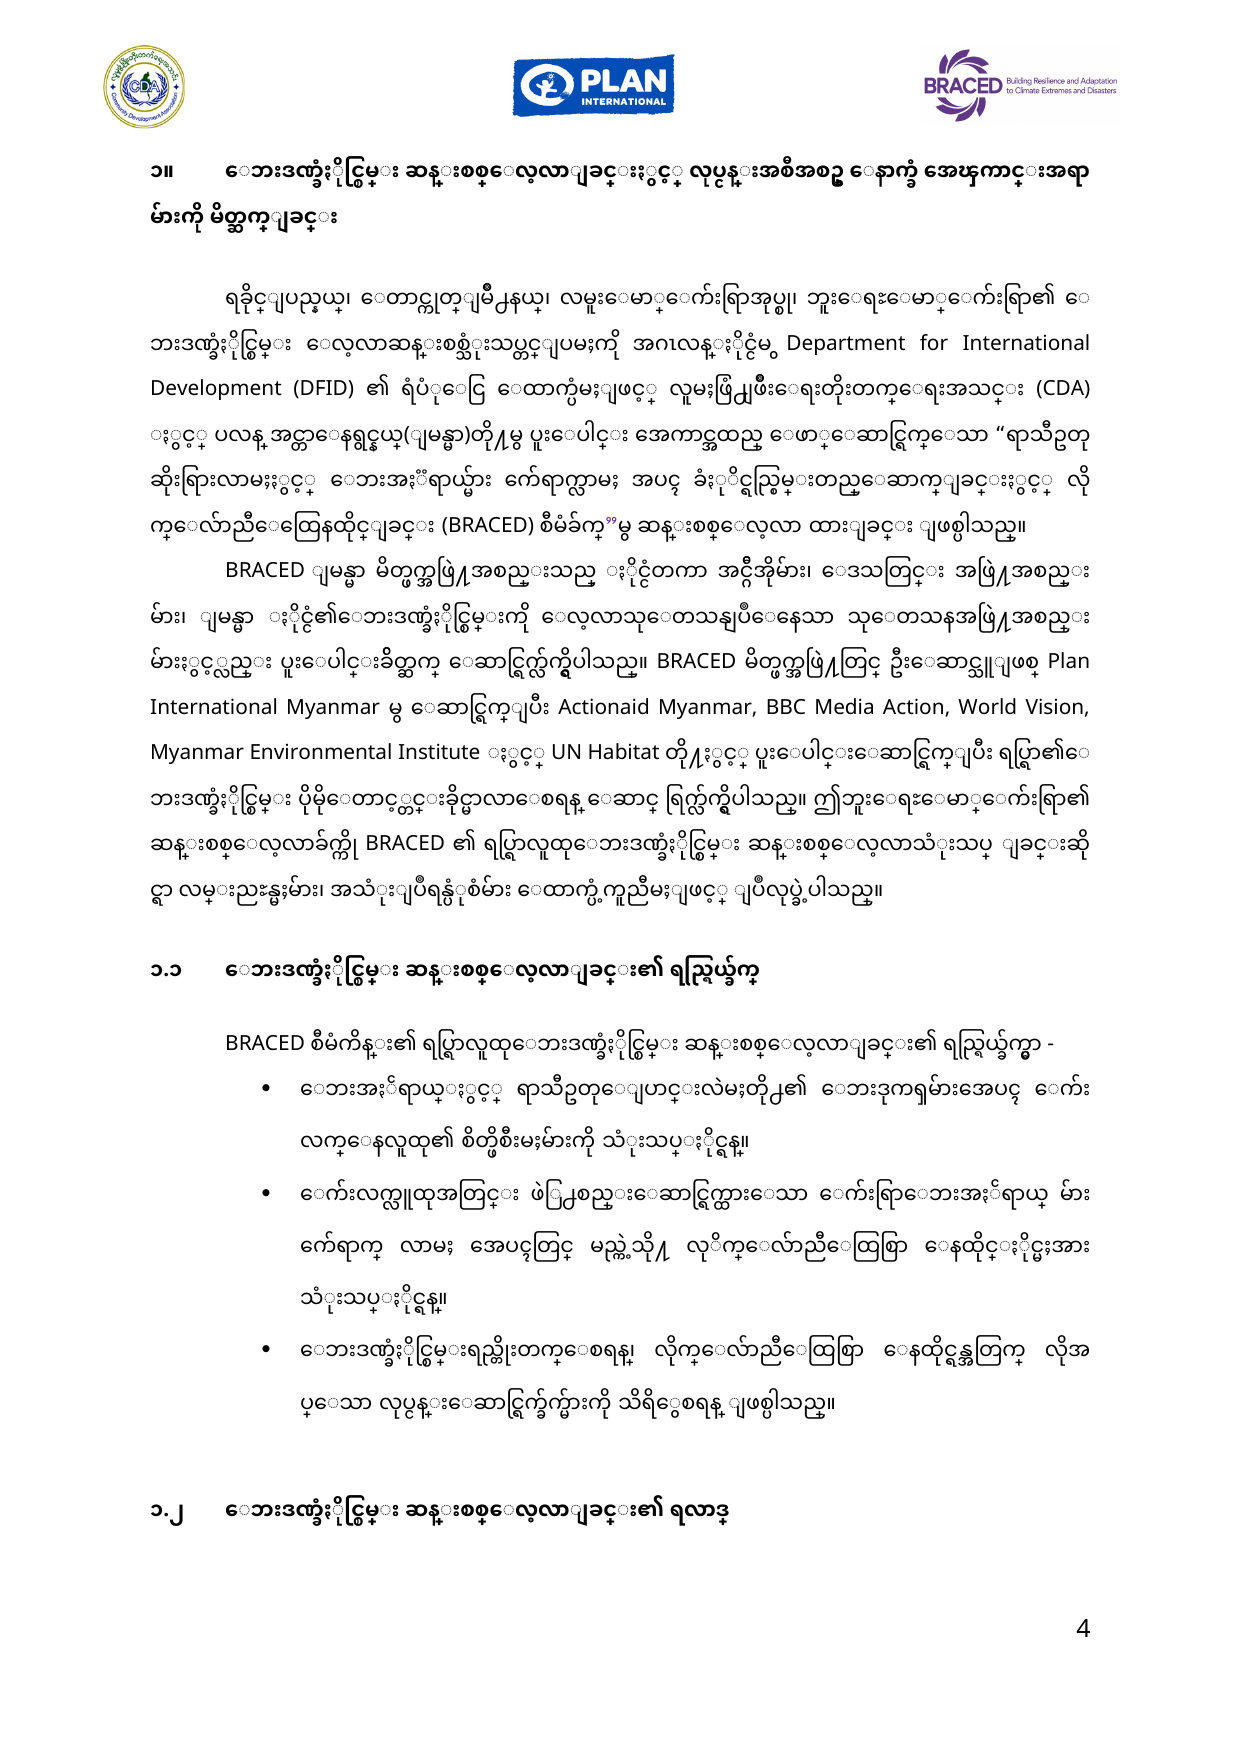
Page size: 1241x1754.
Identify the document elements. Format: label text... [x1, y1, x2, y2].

list ေဘးအႏၲရာယ္ႏွင့္ ရာသီဥတုေျပာင္းလဲမႈတို႕၏ ေဘးဒုကၡမ်ားအေပၚ ေက်းလက္ေနလူထု၏ စိတ္ဖိစီးမႈမ်ားကို သံုးသပ္ႏိုင္ရန္။ [262, 1068, 1090, 1166]
list ေဘးဒဏ္ခံႏိုင္စြမ္းရည္တိုးတက္ေစရန္၊ လိုက္ေလ်ာညီေထြစြာ ေနထိုင္ရန္အတြက္ လိုအပ္ေသာ လုပ္ငန္းေဆာင္ရြက္ခ်က္မ်ားကို သိရိွေစရန္ ျဖစ္ပါသည္။ [262, 1329, 1090, 1427]
text ၁.၂ ေဘးဒဏ္ခံႏိုင္စြမ္း ဆန္းစစ္ေလ့လာျခင္း၏ ရလာဒ္ [150, 1489, 1090, 1534]
picture [920, 45, 1122, 125]
text BRACED စီမံကိန္း၏ ရပ္ရြာလူထုေဘးဒဏ္ခံႏိုင္စြမ္း ဆန္းစစ္ေလ့လာျခင္း၏ ရည္ရြယ္ခ်က္မွာ - [150, 1022, 1090, 1068]
picture [509, 52, 678, 120]
text ၁။ ေဘးဒဏ္ခံႏိုင္စြမ္း ဆန္းစစ္ေလ့လာျခင္းႏွင့္ လုပ္ငန္းအစီအစဥ္ ေနာက္ခံ အေၾကာင္းအရာမ်ားကို မိတ္ဆက္ျခင္း [150, 150, 1090, 241]
picture [103, 45, 185, 129]
text ရခိုင္ျပည္နယ္၊ ေတာင္ကုတ္ျမိဳ႕နယ္၊ လမူးေမာ္ေက်းရြာအုပ္စု၊ ဘူးေရႊေမာ္ေက်းရြာ၏ ေဘးဒဏ္ခံႏိုင္စြမ္း ေလ့လာဆန္းစစ္သံုးသပ္တင္ျပမႈကို အဂၤလန္ႏိုင္ငံမွ Department for International Development (DFID) ၏ ရံပံုေငြ ေထာက္ပံမႈျဖင့္ လူမႈဖြံ႕ျဖိဳးေရးတိုးတက္ေရးအသင္း (CDA) ႏွင့္ ပလန္ အင္တာေနရွင္နယ္(ျမန္မာ)တို႔မွ ပူးေပါင္း အေကာင္အထည္ ေဖာ္ေဆာင္ရြက္ေသာ “ရာသီဥတုဆိုးရြားလာမႈႏွင့္ ေဘးအႏၱရာယ္မ်ား က်ေရာက္လာမႈ အပၚ ခံႏုိင္ရည္စြမ္းတည္ေဆာက္ျခင္းႏွင့္ လိုက္ေလ်ာညီေထြေနထိုင္ျခင္း (BRACED) စီမံခ်က္”မွ ဆန္းစစ္ေလ့လာ ထားျခင္း ျဖစ္ပါသည္။ [150, 277, 1090, 550]
list ေက်းလက္လူထုအတြင္း ဖဲြ႕စည္းေဆာင္ရြက္ထားေသာ ေက်းရြာေဘးအႏၲရာယ္ မ်ားက်ေရာက္ လာမႈ အေပၚတြင္ မည္ကဲ့သို႔ လုိက္ေလ်ာညီေထြစြာ ေနထိုင္ႏိုင္မႈအား သံုးသပ္ႏိုင္ရန္။ [262, 1172, 1090, 1322]
text ၁.၁ ေဘးဒဏ္ခံႏိုင္စြမ္း ဆန္းစစ္ေလ့လာျခင္း၏ ရည္ရြယ္ခ်က္ [150, 948, 1090, 994]
text BRACED ျမန္မာ မိတ္ဖက္အဖြဲ႔အစည္းသည္ ႏိုင္ငံတကာ အင္ဂ်ီအိုမ်ား၊ ေဒသတြင္း အဖြဲ႔အစည္းမ်ား၊ ျမန္မာ ႏိုင္ငံ၏ေဘးဒဏ္ခံႏိုင္စြမ္းကို ေလ့လာသုေတသနျပဳေနေသာ သုေတသနအဖြဲ႔အစည္းမ်ားႏွင့္လည္း ပူးေပါင္းခ်ိတ္ဆက္ ေဆာင္ရြက္လ်က္ရွိပါသည္။ BRACED မိတ္ဖက္အဖြဲ႔တြင္ ဦးေဆာင္သူျဖစ္ Plan International Myanmar မွ ေဆာင္ရြက္ျပီး Actionaid Myanmar, BBC Media Action, World Vision, Myanmar Environmental Institute ႏွင့္ UN Habitat တို႔ႏွင့္ ပူးေပါင္းေဆာင္ရြက္ျပီး ရပ္ရြာ၏ေဘးဒဏ္ခံႏိုင္စြမ္း ပိုမိုေတာင့္တင္းခိုင္မာလာေစရန္ ေဆာင္ ရြက္လ်က္ရွိပါသည္။ ဤဘူးေရႊေမာ္ေက်းရြာ၏ ဆန္းစစ္ေလ့လာခ်က္ကို BRACED ၏ ရပ္ရြာလူထုေဘးဒဏ္ခံႏိုင္စြမ္း ဆန္းစစ္ေလ့လာသံုးသပ္ ျခင္းဆိုင္ရာ လမ္းညႊန္မႈမ်ား၊ အသံုးျပဳရန္ပံုစံမ်ား ေထာက္ပံ့ကူညီမႈျဖင့္ ျပဳလုပ္ခဲ့ပါသည္။ [150, 550, 1090, 914]
